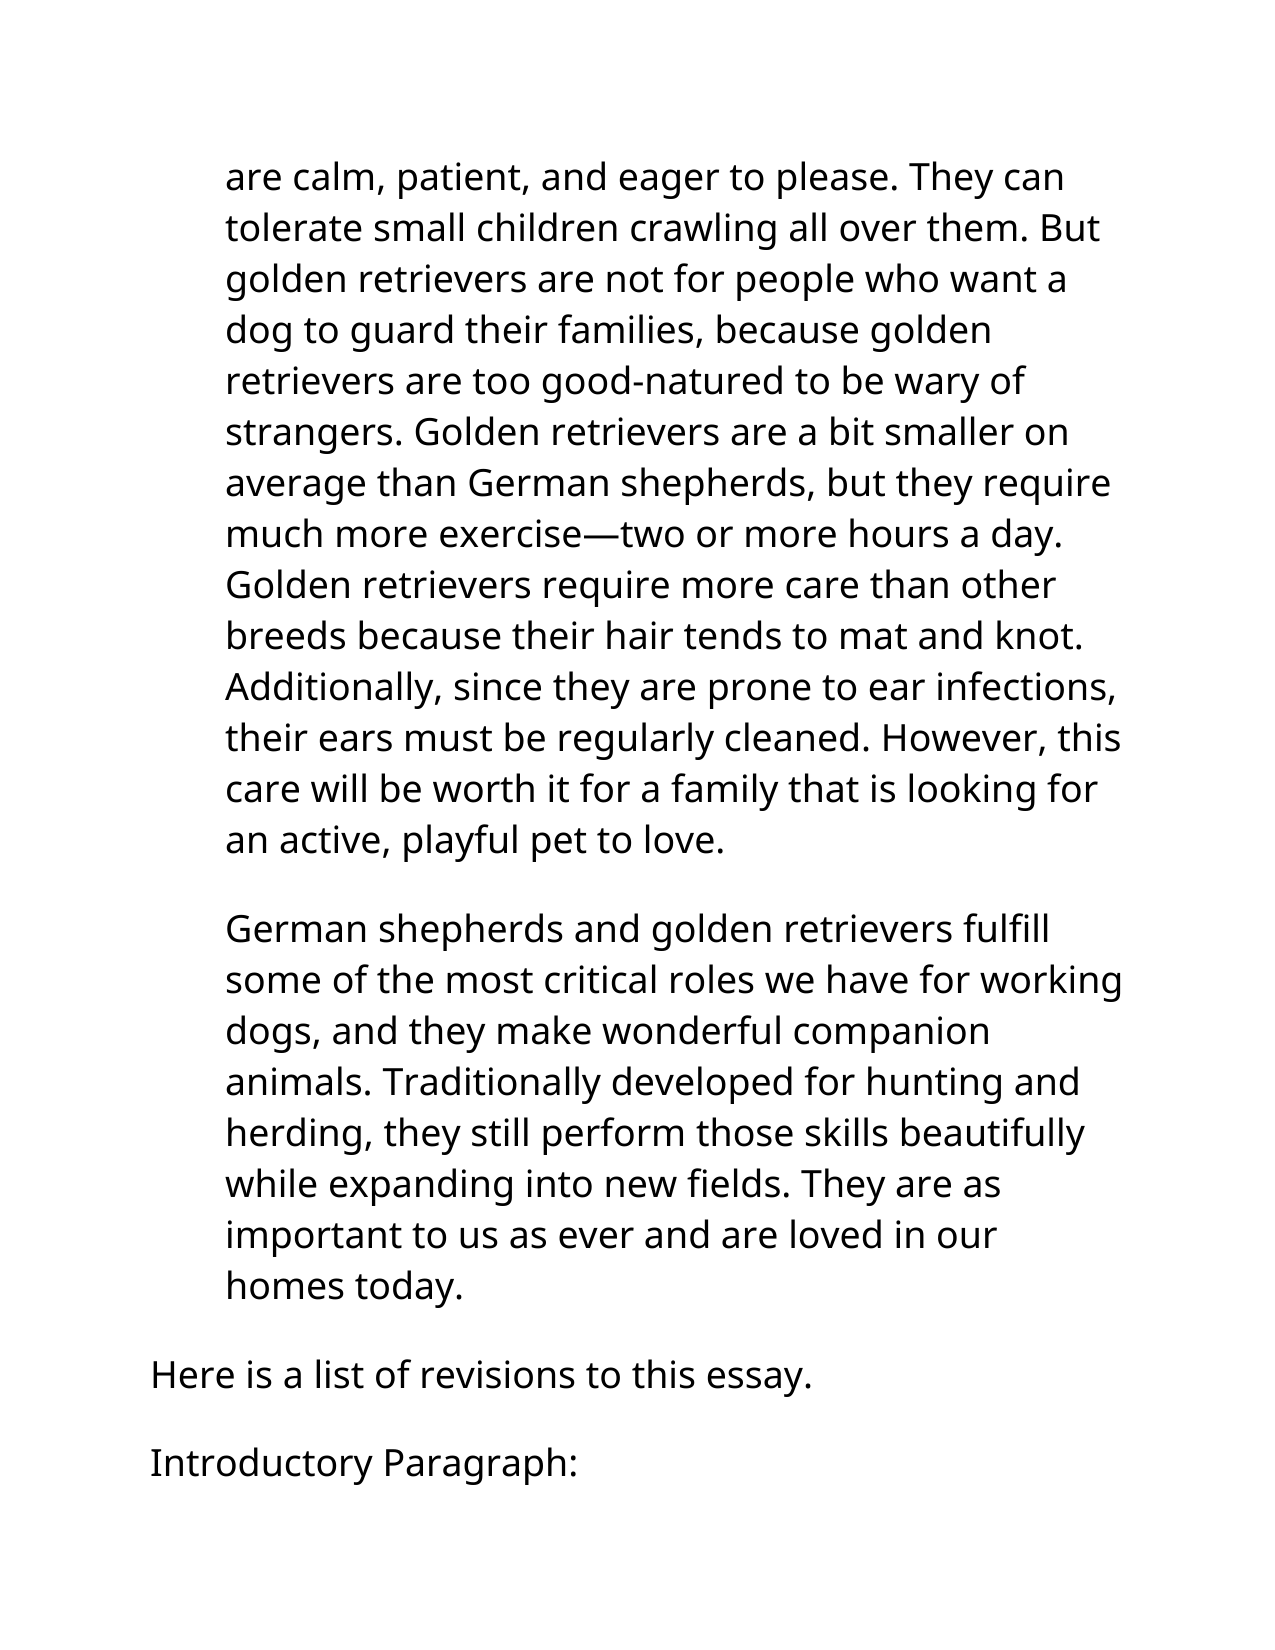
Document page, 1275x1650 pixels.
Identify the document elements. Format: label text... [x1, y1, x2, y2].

text Introductory Paragraph: [150, 1436, 1125, 1487]
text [225, 150, 1125, 864]
text Here is a list of revisions to this essay. [150, 1348, 1125, 1399]
text German shepherds and golden retrievers fulfill some of the most critical roles we have for working dogs, and they make wonderful companion animals. Traditionally developed for hunting and herding, they still perform those skills beautifully while expanding into new fields. They are as important to us as ever and are loved in our homes today. [225, 902, 1125, 1310]
